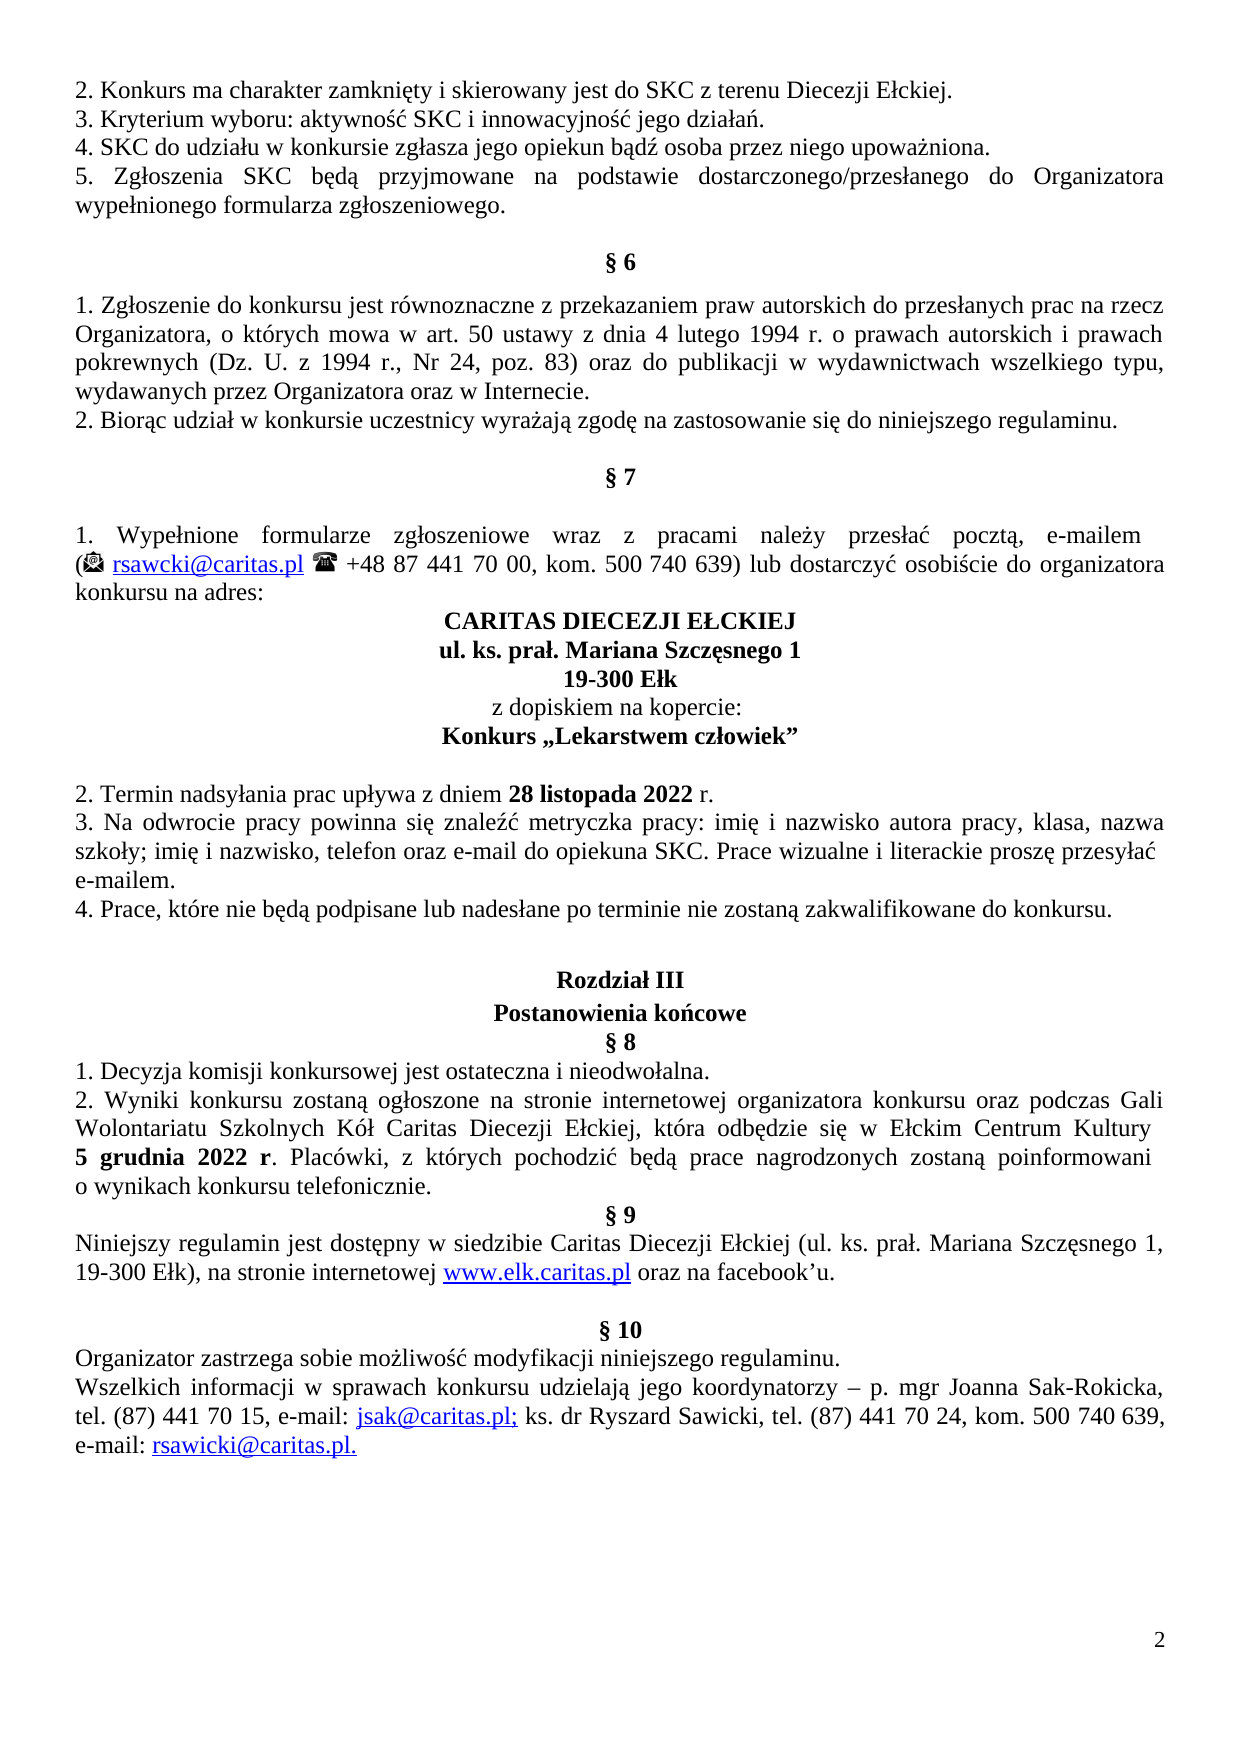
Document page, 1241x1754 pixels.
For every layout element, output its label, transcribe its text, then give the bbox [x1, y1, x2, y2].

text 3. Kryterium wyboru: aktywność SKC i innowacyjność jego działań. [75, 104, 1165, 132]
text 2. Wyniki konkursu zostaną ogłoszone na stronie internetowej organizatora konkursu oraz podczas Gali Wolontariatu Szkolnych Kół Caritas Diecezji Ełckiej, która odbędzie się w Ełckim Centrum Kultury 5 grudnia 2022 r. Placówki, z których pochodzić będą prace nagrodzonych zostaną poinformowani o wynikach konkursu telefonicznie. [75, 1085, 1165, 1200]
text Organizator zastrzega sobie możliwość modyfikacji niniejszego regulaminu. [75, 1343, 1165, 1372]
text 3. Na odwrocie pracy powinna się znaleźć metryczka pracy: imię i nazwisko autora pracy, klasa, nazwa szkoły; imię i nazwisko, telefon oraz e-mail do opiekuna SKC. Prace wizualne i literackie proszę przesyłać e-mailem. [75, 807, 1165, 894]
text 2. Termin nadsyłania prac upływa z dniem 28 listopada 2022 r. [75, 779, 1165, 807]
text Postanowienia końcowe [75, 998, 1165, 1027]
text Niniejszy regulamin jest dostępny w siedzibie Caritas Diecezji Ełckiej (ul. ks. prał. Mariana Szczęsnego 1, 19-300 Ełk), na stronie internetowej www.elk.caritas.pl oraz na facebook’u. [75, 1228, 1165, 1286]
text 4. SKC do udziału w konkursie zgłasza jego opiekun bądź osoba przez niego upoważniona. [75, 132, 1165, 161]
picture [312, 551, 338, 572]
text 2. Biorąc udział w konkursie uczestnicy wyrażają zgodę na zastosowanie się do niniejszego regulaminu. [75, 405, 1165, 434]
text ul. ks. prał. Mariana Szczęsnego 1 19-300 Ełk z dopiskiem na kopercie: Konkurs „Lekarstwem człowiek” [75, 635, 1165, 750]
text 1. Wypełnione formularze zgłoszeniowe wraz z pracami należy przesłać pocztą, e-mailem ( rsawcki@caritas.pl +48 87 441 70 00, kom. 500 740 639) lub dostarczyć osobiście do organizatora konkursu na adres: [75, 520, 1165, 606]
picture [83, 551, 104, 572]
text Rozdział III [75, 966, 1165, 994]
text § 7 [75, 462, 1165, 491]
text 1. Decyzja komisji konkursowej jest ostateczna i nieodwołalna. [75, 1056, 1165, 1085]
text 1. Zgłoszenie do konkursu jest równoznaczne z przekazaniem praw autorskich do przesłanych prac na rzecz Organizatora, o których mowa w art. 50 ustawy z dnia 4 lutego 1994 r. o prawach autorskich i prawach pokrewnych (Dz. U. z 1994 r., Nr 24, poz. 83) oraz do publikacji w wydawnictwach wszelkiego typu, wydawanych przez Organizatora oraz w Internecie. [75, 290, 1165, 405]
text CARITAS DIECEZJI EŁCKIEJ [75, 606, 1165, 635]
text 5. Zgłoszenia SKC będą przyjmowane na podstawie dostarczonego/przesłanego do Organizatora wypełnionego formularza zgłoszeniowego. [75, 161, 1165, 219]
text 4. Prace, które nie będą podpisane lub nadesłane po terminie nie zostaną zakwalifikowane do konkursu. [75, 894, 1165, 922]
text § 6 [75, 247, 1165, 276]
text Wszelkich informacji w sprawach konkursu udzielają jego koordynatorzy – p. mgr Joanna Sak-Rokicka, tel. (87) 441 70 15, e-mail: jsak@caritas.pl; ks. dr Ryszard Sawicki, tel. (87) 441 70 24, kom. 500 740 639, e-mail: rsawicki@caritas.pl. [75, 1372, 1165, 1458]
text 2. Konkurs ma charakter zamknięty i skierowany jest do SKC z terenu Diecezji Ełckiej. [75, 75, 1165, 104]
text § 8 [75, 1027, 1165, 1056]
text § 10 [75, 1315, 1165, 1343]
text § 9 [75, 1200, 1165, 1228]
